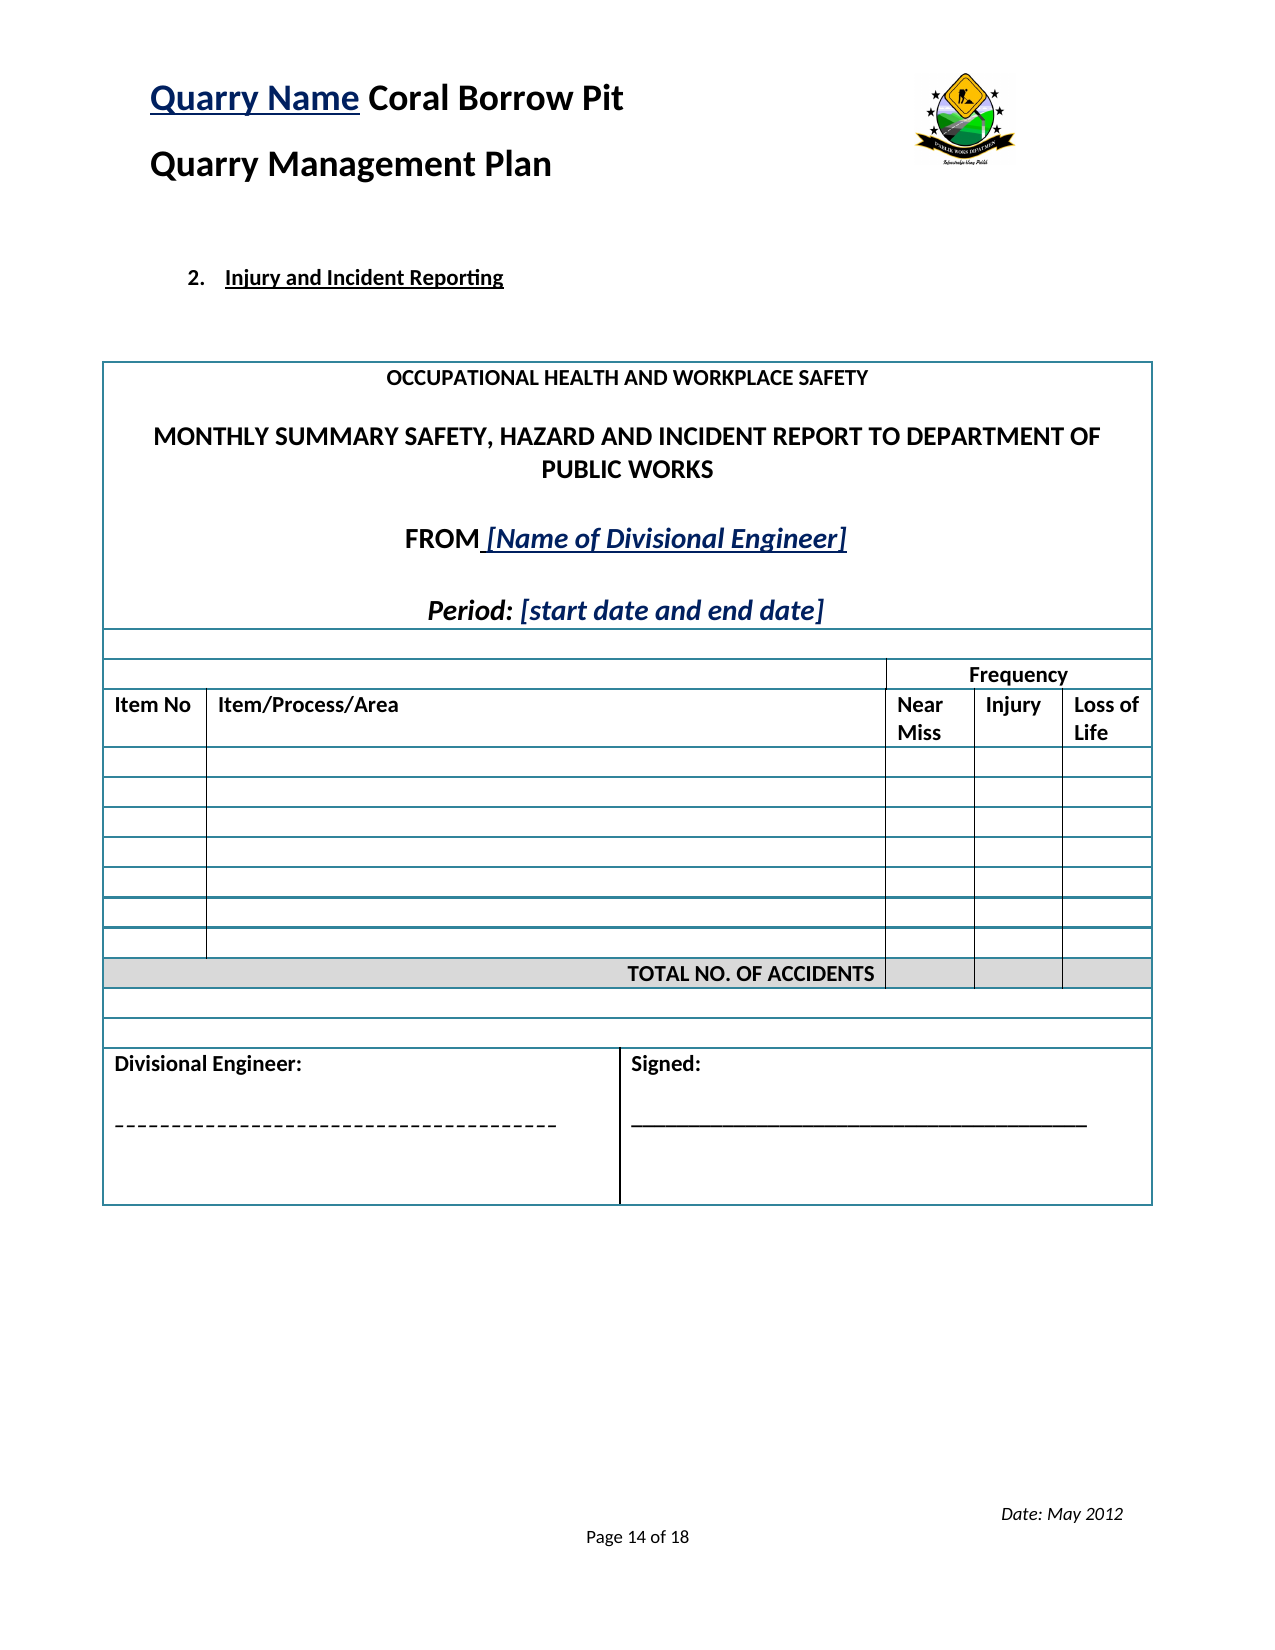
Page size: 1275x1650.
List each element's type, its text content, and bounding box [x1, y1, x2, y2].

table_cell [1063, 748, 1151, 776]
table_cell [104, 868, 206, 896]
table_cell [975, 808, 1062, 836]
table_cell [886, 778, 974, 806]
table_cell [104, 660, 886, 688]
table_cell [1063, 959, 1151, 987]
table_header OCCUPATIONAL HEALTH AND WORKPLACE SAFETY MONTHLY SUMMARY SAFETY, HAZARD AND INCIDENT REPORT TO DEPARTMENT OF PUBLIC WORKS FROM [Name of Divisional Engineer] Period: [start date and end date] [104, 363, 1151, 627]
table_cell TOTAL NO. OF ACCIDENTS [104, 959, 885, 987]
table_cell Injury [975, 690, 1062, 746]
table_cell [886, 899, 974, 926]
table_cell [1063, 899, 1151, 926]
table_cell [886, 838, 974, 866]
table_cell [207, 868, 885, 896]
table_cell [1063, 778, 1151, 806]
table_cell [886, 868, 974, 896]
table_cell Frequency [887, 660, 1151, 688]
table_cell [207, 748, 885, 776]
table_cell [975, 778, 1062, 806]
table_cell [104, 630, 1151, 658]
table_cell [207, 808, 885, 836]
table_cell Near Miss [886, 690, 974, 746]
table_cell [207, 838, 885, 866]
table_cell [975, 838, 1062, 866]
table_cell [104, 989, 1151, 1017]
table_cell Item No [104, 690, 206, 746]
table_cell Item/Process/Area [207, 690, 885, 746]
table_cell [886, 929, 974, 957]
picture [914, 73, 1016, 164]
table_cell [104, 748, 206, 776]
table_cell [975, 929, 1062, 957]
table_cell Divisional Engineer: _______________________________________ [104, 1049, 619, 1203]
table_cell Loss of Life [1063, 690, 1151, 746]
table_cell [975, 959, 1062, 987]
table_cell [104, 778, 206, 806]
table_cell [1063, 838, 1151, 866]
table_cell [1063, 868, 1151, 896]
table_cell [886, 748, 974, 776]
table_cell [207, 778, 885, 806]
table_cell [104, 808, 206, 836]
table_cell [207, 899, 885, 926]
table_cell [886, 808, 974, 836]
table_cell [1063, 808, 1151, 836]
table_cell [104, 929, 206, 957]
table_cell [104, 838, 206, 866]
list Injury and Incident Reporting [187, 263, 1125, 291]
table_cell Signed: ________________________________________ [621, 1049, 1151, 1203]
table_cell [975, 868, 1062, 896]
table_cell [975, 899, 1062, 926]
table_cell [207, 929, 885, 957]
table_cell [975, 748, 1062, 776]
table_cell [1063, 929, 1151, 957]
table_cell [886, 959, 974, 987]
table_cell [104, 1019, 1151, 1047]
table_cell [104, 899, 206, 926]
